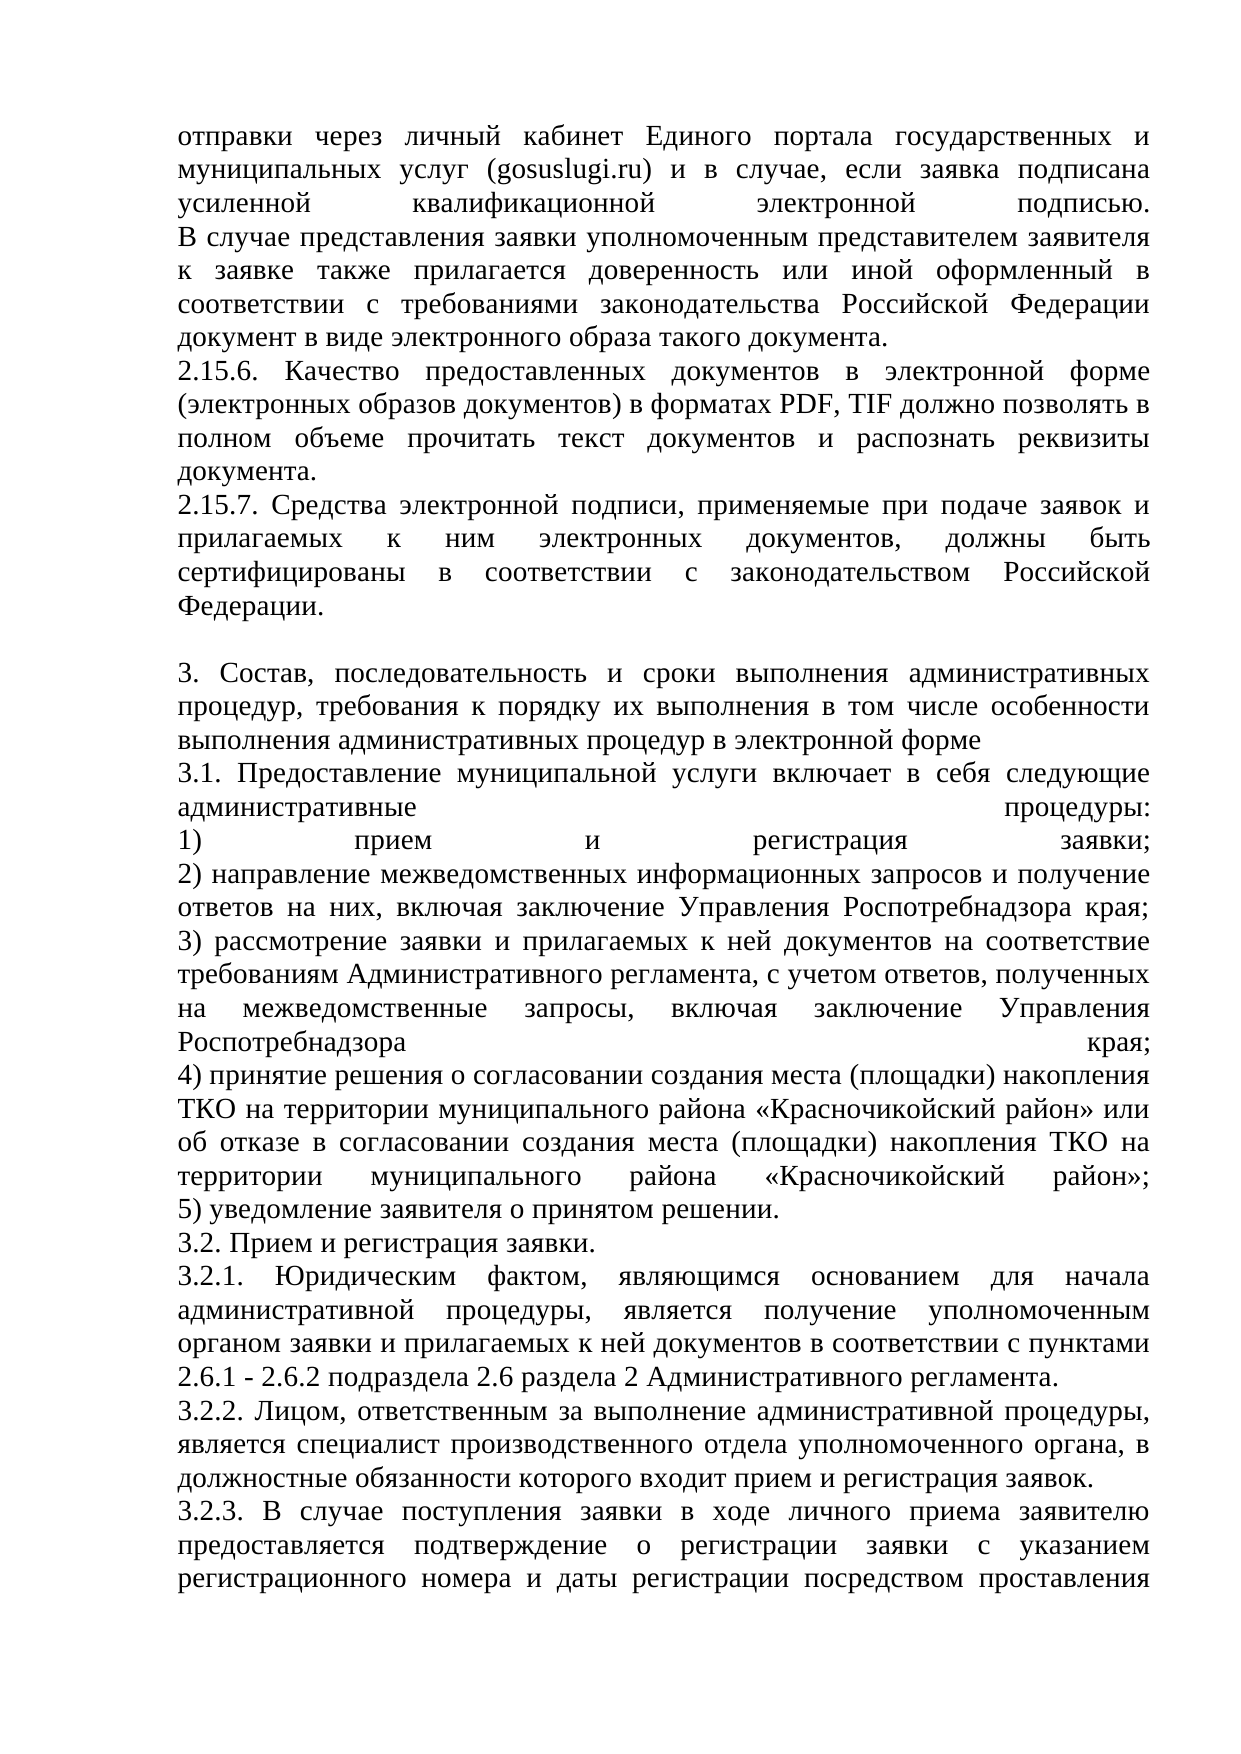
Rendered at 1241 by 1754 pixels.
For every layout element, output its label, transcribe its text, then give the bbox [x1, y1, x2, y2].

text 3. Состав, последовательность и сроки выполнения административных процедур, требования к порядку их выполнения в том числе особенности выполнения административных процедур в электронной форме [177, 655, 1152, 755]
text 3.1. Предоставление муниципальной услуги включает в себя следующие административные процедуры: 1) прием и регистрация заявки; 2) направление межведомственных информационных запросов и получение ответов на них, включая заключение Управления Роспотребнадзора края; 3) рассмотрение заявки и прилагаемых к ней документов на соответствие требованиям Административного регламента, с учетом ответов, полученных на межведомственные запросы, включая заключение Управления Роспотребнадзора края; 4) принятие решения о согласовании создания места (площадки) накопления ТКО на территории муниципального района «Красночикойский район» или об отказе в согласовании создания места (площадки) накопления ТКО на территории муниципального района «Красночикойский район»; 5) уведомление заявителя о принятом решении. [177, 755, 1152, 1225]
text 3.2.2. Лицом, ответственным за выполнение административной процедуры, является специалист производственного отдела уполномоченного органа, в должностные обязанности которого входит прием и регистрация заявок. [177, 1393, 1152, 1493]
text 2.15.6. Качество предоставленных документов в электронной форме (электронных образов документов) в форматах PDF, TIF должно позволять в полном объеме прочитать текст документов и распознать реквизиты документа. [177, 353, 1152, 487]
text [177, 1493, 1152, 1594]
text 3.2. Прием и регистрация заявки. [177, 1225, 1152, 1258]
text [177, 118, 1152, 353]
text 2.15.7. Средства электронной подписи, применяемые при подаче заявок и прилагаемых к ним электронных документов, должны быть сертифицированы в соответствии с законодательством Российской Федерации. [177, 487, 1152, 655]
text 3.2.1. Юридическим фактом, являющимся основанием для начала административной процедуры, является получение уполномоченным органом заявки и прилагаемых к ней документов в соответствии с пунктами 2.6.1 - 2.6.2 подраздела 2.6 раздела 2 Административного регламента. [177, 1258, 1152, 1393]
